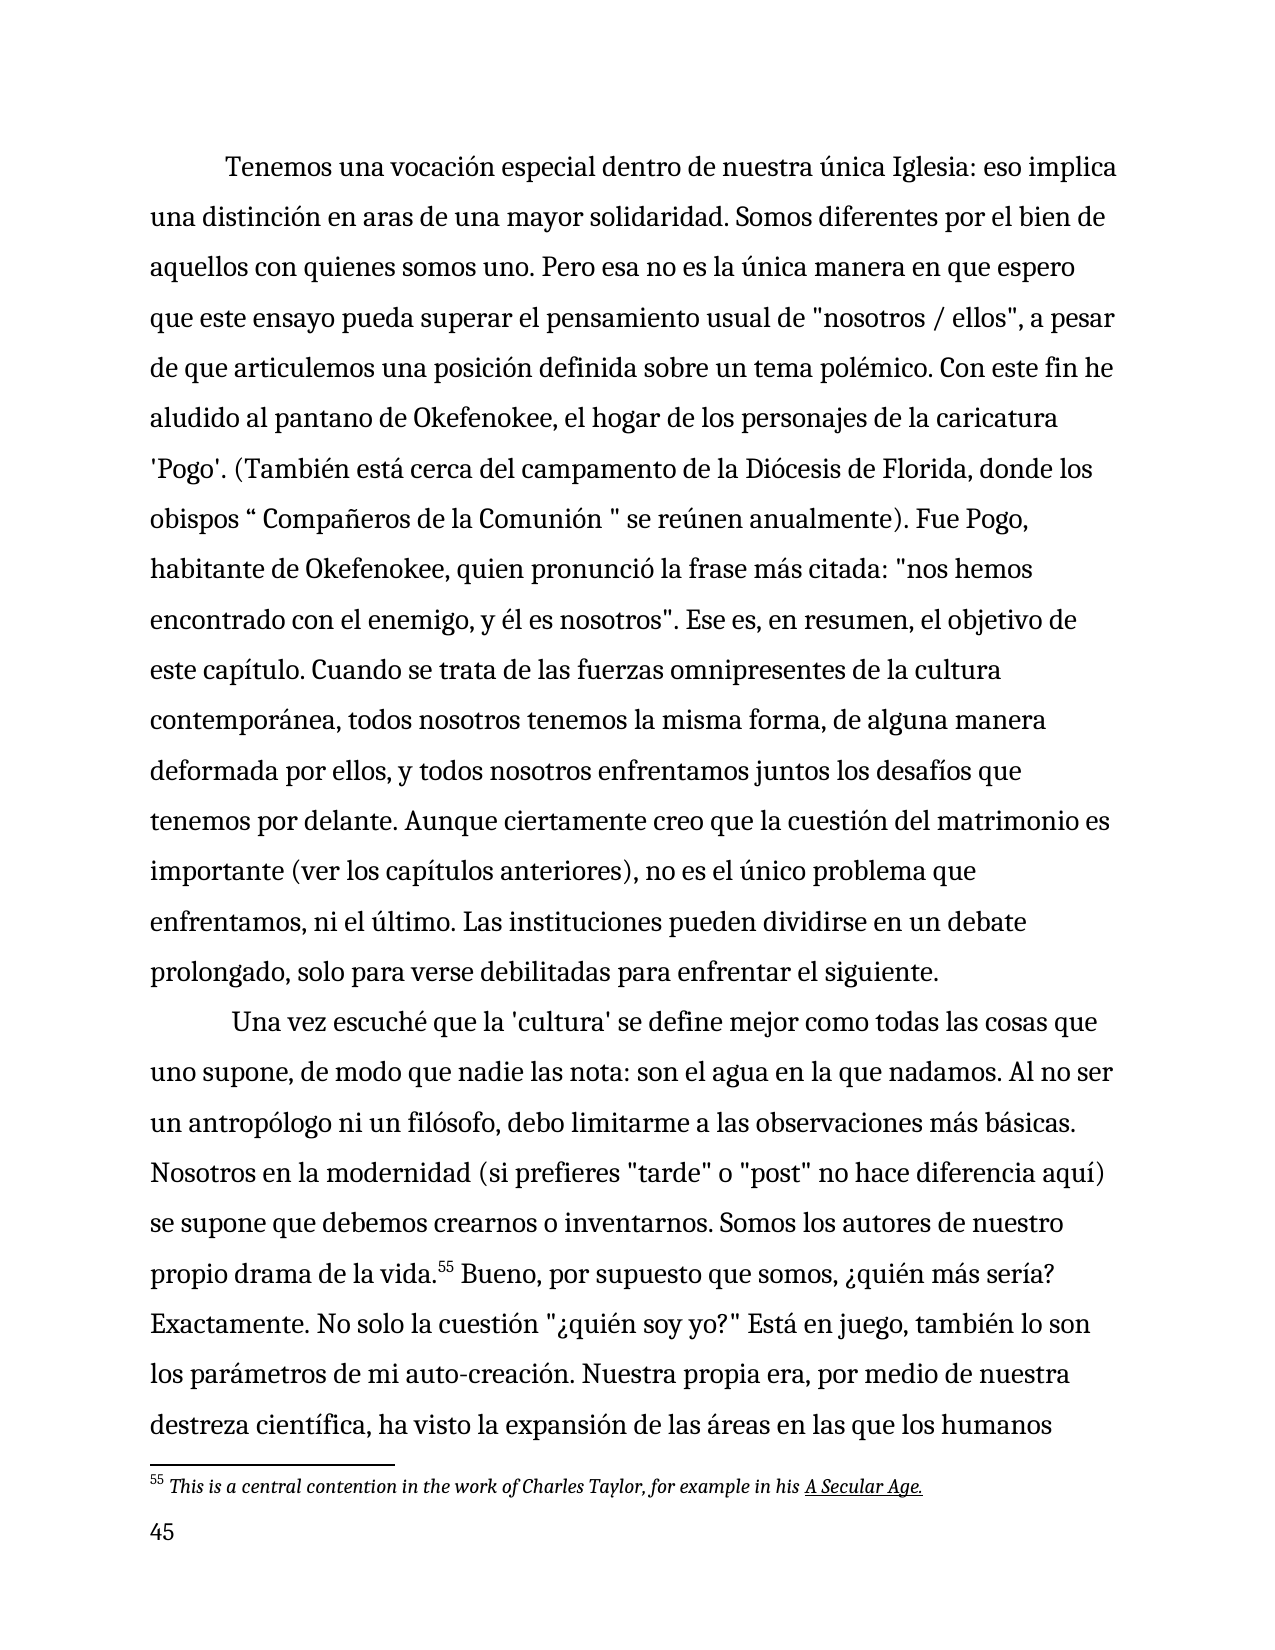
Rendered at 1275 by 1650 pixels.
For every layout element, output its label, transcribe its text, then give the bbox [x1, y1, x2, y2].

text Tenemos una vocación especial dentro de nuestra única Iglesia: eso implica una distinción en aras de una mayor solidaridad. Somos diferentes por el bien de aquellos con quienes somos uno. Pero esa no es la única manera en que espero que este ensayo pueda superar el pensamiento usual de "nosotros / ellos", a pesar de que articulemos una posición definida sobre un tema polémico. Con este fin he aludido al pantano de Okefenokee, el hogar de los personajes de la caricatura 'Pogo'. (También está cerca del campamento de la Diócesis de Florida, donde los obispos “ Compañeros de la Comunión " se reúnen anualmente). Fue Pogo, habitante de Okefenokee, quien pronunció la frase más citada: "nos hemos encontrado con el enemigo, y él es nosotros". Ese es, en resumen, el objetivo de este capítulo. Cuando se trata de las fuerzas omnipresentes de la cultura contemporánea, todos nosotros tenemos la misma forma, de alguna manera deformada por ellos, y todos nosotros enfrentamos juntos los desafíos que tenemos por delante. Aunque ciertamente creo que la cuestión del matrimonio es importante (ver los capítulos anteriores), no es el único problema que enfrentamos, ni el último. Las instituciones pueden dividirse en un debate prolongado, solo para verse debilitadas para enfrentar el siguiente. [150, 150, 1125, 988]
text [150, 1005, 1125, 1441]
